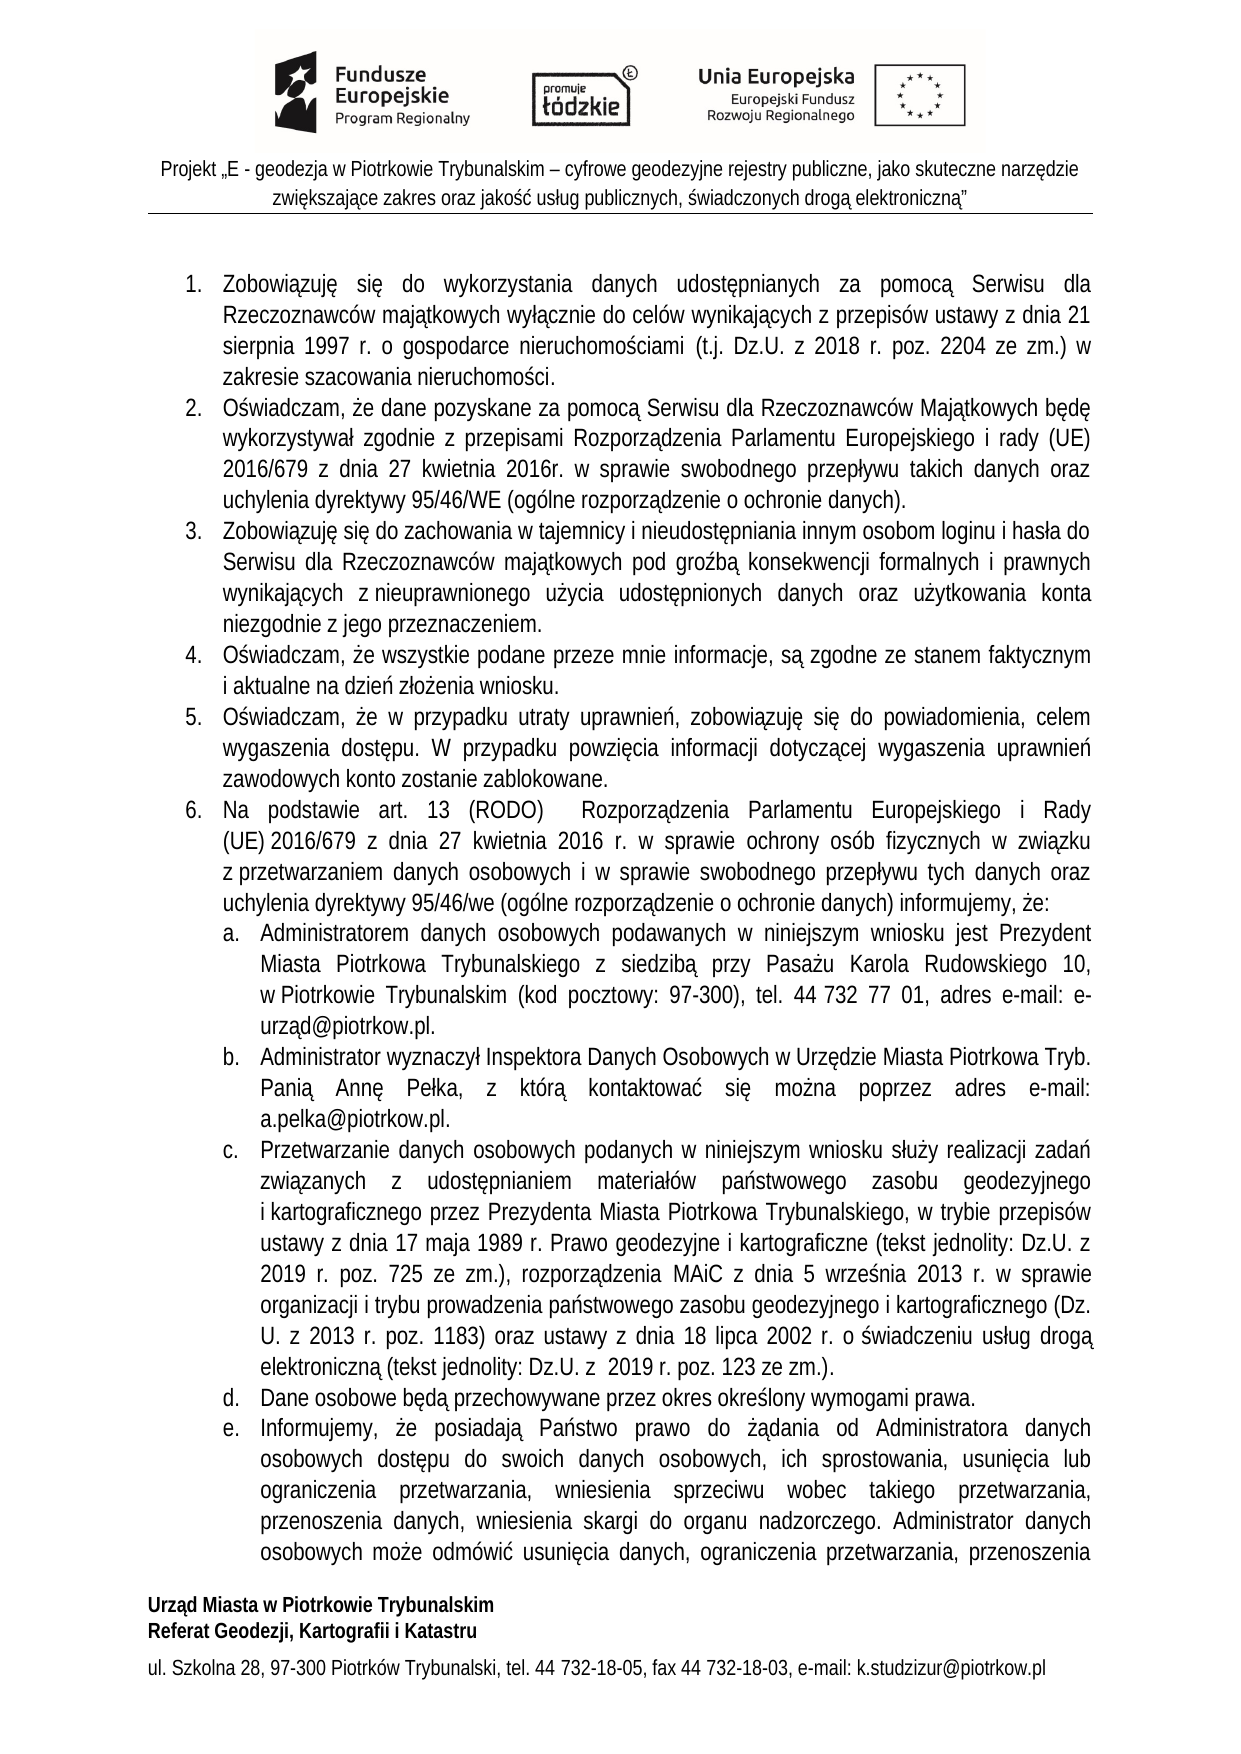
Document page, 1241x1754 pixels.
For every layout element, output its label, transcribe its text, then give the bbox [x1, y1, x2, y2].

list Na podstawie art. 13 (RODO) Rozporządzenia Parlamentu Europejskiego i Rady (UE) 2016/679 z dnia 27 kwietnia 2016 r. w sprawie ochrony osób fizycznych w związku z przetwarzaniem danych osobowych i w sprawie swobodnego przepływu tych danych oraz uchylenia dyrektywy 95/46/we (ogólne rozporządzenie o ochronie danych) informujemy, że: [185, 795, 1093, 916]
list Oświadczam, że dane pozyskane za pomocą Serwisu dla Rzeczoznawców Majątkowych będę wykorzystywał zgodnie z przepisami Rozporządzenia Parlamentu Europejskiego i rady (UE) 2016/679 z dnia 27 kwietnia 2016r. w sprawie swobodnego przepływu takich danych oraz uchylenia dyrektywy 95/46/WE (ogólne rozporządzenie o ochronie danych). [185, 392, 1093, 514]
list Administratorem danych osobowych podawanych w niniejszym wniosku jest Prezydent Miasta Piotrkowa Trybunalskiego z siedzibą przy Pasażu Karola Rudowskiego 10, w Piotrkowie Trybunalskim (kod pocztowy: 97-300), tel. 44 732 77 01, adres e-mail: e-urząd@piotrkow.pl. [223, 918, 1093, 1040]
list Zobowiązuję się do wykorzystania danych udostępnianych za pomocą Serwisu dla Rzeczoznawców majątkowych wyłącznie do celów wynikających z przepisów ustawy z dnia 21 sierpnia 1997 r. o gospodarce nieruchomościami (t.j. Dz.U. z 2018 r. poz. 2204 ze zm.) w zakresie szacowania nieruchomości. [185, 269, 1093, 390]
list Administrator wyznaczył Inspektora Danych Osobowych w Urzędzie Miasta Piotrkowa Tryb. Panią Annę Pełka, z którą kontaktować się można poprzez adres e-mail: a.pelka@piotrkow.pl. [223, 1042, 1093, 1133]
list Oświadczam, że wszystkie podane przeze mnie informacje, są zgodne ze stanem faktycznym i aktualne na dzień złożenia wniosku. [185, 640, 1093, 699]
picture [254, 29, 986, 153]
list Przetwarzanie danych osobowych podanych w niniejszym wniosku służy realizacji zadań związanych z udostępnianiem materiałów państwowego zasobu geodezyjnego i kartograficznego przez Prezydenta Miasta Piotrkowa Trybunalskiego, w trybie przepisów ustawy z dnia 17 maja 1989 r. Prawo geodezyjne i kartograficzne (tekst jednolity: Dz.U. z 2019 r. poz. 725 ze zm.), rozporządzenia MAiC z dnia 5 września 2013 r. w sprawie organizacji i trybu prowadzenia państwowego zasobu geodezyjnego i kartograficznego (Dz. U. z 2013 r. poz. 1183) oraz ustawy z dnia 18 lipca 2002 r. o świadczeniu usług drogą elektroniczną (tekst jednolity: Dz.U. z 2019 r. poz. 123 ze zm.). [223, 1135, 1093, 1380]
list Oświadczam, że w przypadku utraty uprawnień, zobowiązuję się do powiadomienia, celem wygaszenia dostępu. W przypadku powzięcia informacji dotyczącej wygaszenia uprawnień zawodowych konto zostanie zablokowane. [185, 702, 1093, 792]
list Zobowiązuję się do zachowania w tajemnicy i nieudostępniania innym osobom loginu i hasła do Serwisu dla Rzeczoznawców majątkowych pod groźbą konsekwencji formalnych i prawnych wynikających z nieuprawnionego użycia udostępnionych danych oraz użytkowania konta niezgodnie z jego przeznaczeniem. [185, 516, 1093, 638]
list Dane osobowe będą przechowywane przez okres określony wymogami prawa. [223, 1382, 1093, 1411]
